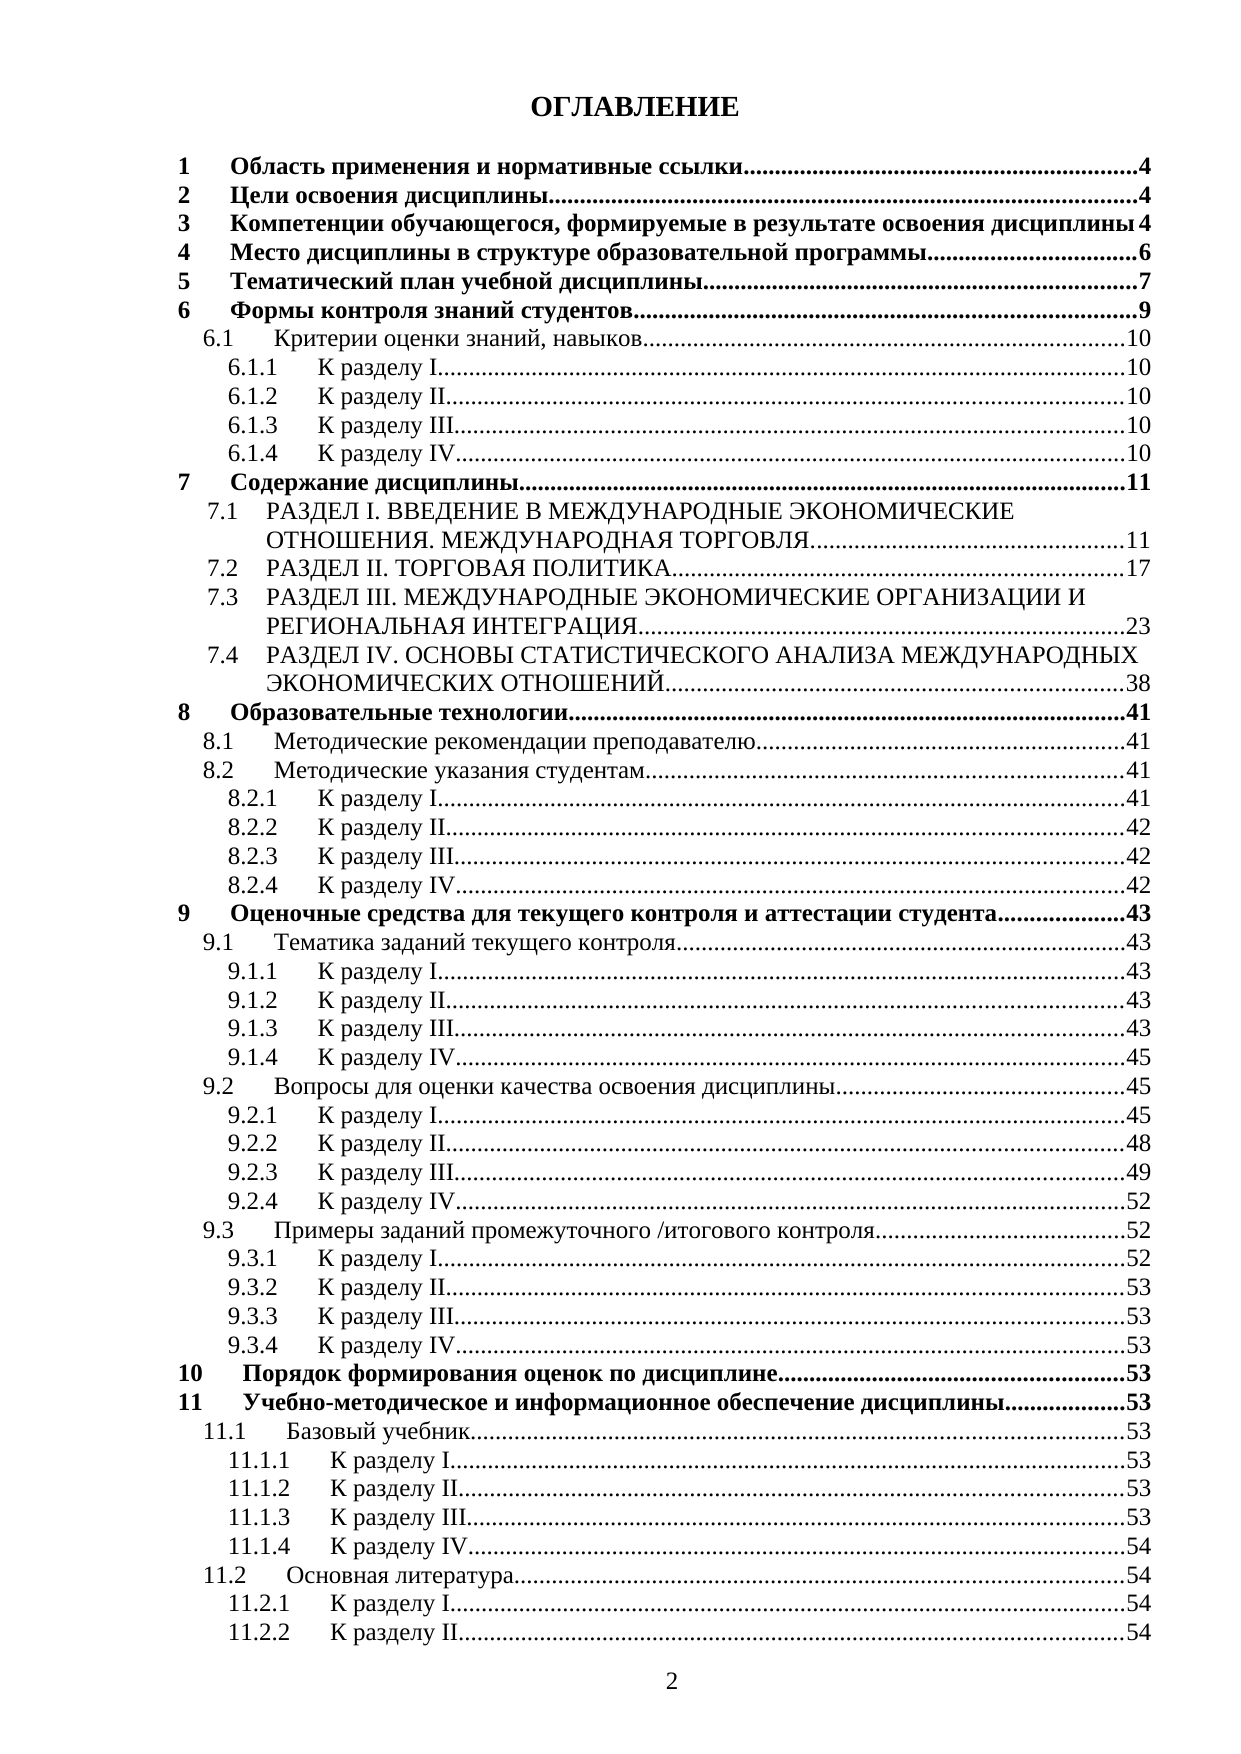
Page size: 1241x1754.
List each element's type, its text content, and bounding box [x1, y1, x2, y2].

text 10 Порядок формирования оценок по дисциплине 53 [118, 1358, 1152, 1387]
text 11.2.1 К разделу I 54 [168, 1588, 1152, 1617]
text 11.1.3 К разделу III 53 [168, 1502, 1152, 1531]
text 5 Тематический план учебной дисциплины 7 [118, 266, 1152, 295]
text 9.1 Тематика заданий текущего контроля 43 [143, 927, 1152, 956]
text 7.3 РАЗДЕЛ III. МЕЖДУНАРОДНЫЕ ЭКОНОМИЧЕСКИЕ ОРГАНИЗАЦИИ И РЕГИОНАЛЬНАЯ ИНТЕГРАЦИЯ 23 [207, 582, 1152, 640]
text 6.1 Критерии оценки знаний, навыков 10 [143, 323, 1152, 352]
text 8.1 Методические рекомендации преподавателю 41 [143, 726, 1152, 755]
text 8.2 Методические указания студентам 41 [143, 755, 1152, 783]
text 7 Содержание дисциплины 11 [118, 467, 1152, 496]
text 7.2 РАЗДЕЛ II. ТОРГОВАЯ ПОЛИТИКА 17 [207, 553, 1152, 582]
text 8.2.2 К разделу II 42 [168, 812, 1152, 841]
text 11.1.2 К разделу II 53 [168, 1473, 1152, 1502]
text 9.3.1 К разделу I 52 [168, 1243, 1152, 1272]
text 11.1.1 К разделу I 53 [168, 1445, 1152, 1473]
text 9.2 Вопросы для оценки качества освоения дисциплины 45 [143, 1071, 1152, 1100]
text 9.1.4 К разделу IV 45 [168, 1042, 1152, 1071]
text 9.3.4 К разделу IV 53 [168, 1330, 1152, 1358]
text 9.3.3 К разделу III 53 [168, 1301, 1152, 1330]
text 8 Образовательные технологии 41 [118, 697, 1152, 726]
text 11.1 Базовый учебник 53 [143, 1416, 1152, 1445]
text 8.2.3 К разделу III 42 [168, 841, 1152, 870]
text 1 Область применения и нормативные ссылки 4 [118, 151, 1152, 180]
text 8.2.1 К разделу I 41 [168, 783, 1152, 812]
text 6.1.3 К разделу III 10 [168, 410, 1152, 438]
text 9.2.4 К разделу IV 52 [168, 1186, 1152, 1215]
text 11.2.2 К разделу II 54 [168, 1617, 1152, 1646]
text 9.1.1 К разделу I 43 [168, 956, 1152, 985]
text 7.1 РАЗДЕЛ I. ВВЕДЕНИЕ В МЕЖДУНАРОДНЫЕ ЭКОНОМИЧЕСКИЕ ОТНОШЕНИЯ. МЕЖДУНАРОДНАЯ ТОРГОВЛЯ. 11 [207, 496, 1152, 553]
text 6.1.1 К разделу I 10 [168, 352, 1152, 381]
text 6.1.4 К разделу IV 10 [168, 438, 1152, 467]
text 9.1.2 К разделу II 43 [168, 985, 1152, 1013]
text 4 Место дисциплины в структуре образовательной программы 6 [118, 237, 1152, 266]
text 11 Учебно-методическое и информационное обеспечение дисциплины 53 [118, 1387, 1152, 1416]
text ОГЛАВЛЕНИЕ [118, 89, 1152, 122]
text 9.2.1 К разделу I 45 [168, 1100, 1152, 1128]
text 3 Компетенции обучающегося, формируемые в результате освоения дисциплины 4 [118, 208, 1152, 237]
text 6.1.2 К разделу II 10 [168, 381, 1152, 410]
text 11.2 Основная литература 54 [143, 1560, 1152, 1588]
text 9.2.3 К разделу III 49 [168, 1157, 1152, 1186]
text 9 Оценочные средства для текущего контроля и аттестации студента 43 [118, 898, 1152, 927]
text 9.1.3 К разделу III 43 [168, 1013, 1152, 1042]
text 9.3 Примеры заданий промежуточного /итогового контроля 52 [143, 1215, 1152, 1243]
text 6 Формы контроля знаний студентов 9 [118, 295, 1152, 323]
text 9.3.2 К разделу II 53 [168, 1272, 1152, 1301]
text 11.1.4 К разделу IV 54 [168, 1531, 1152, 1560]
text 2 Цели освоения дисциплины 4 [118, 180, 1152, 208]
text 7.4 РАЗДЕЛ IV. ОСНОВЫ СТАТИСТИЧЕСКОГО АНАЛИЗА МЕЖДУНАРОДНЫХ ЭКОНОМИЧЕСКИХ ОТНОШЕНИЙ 38 [207, 640, 1152, 697]
text 8.2.4 К разделу IV 42 [168, 870, 1152, 898]
text 9.2.2 К разделу II 48 [168, 1128, 1152, 1157]
